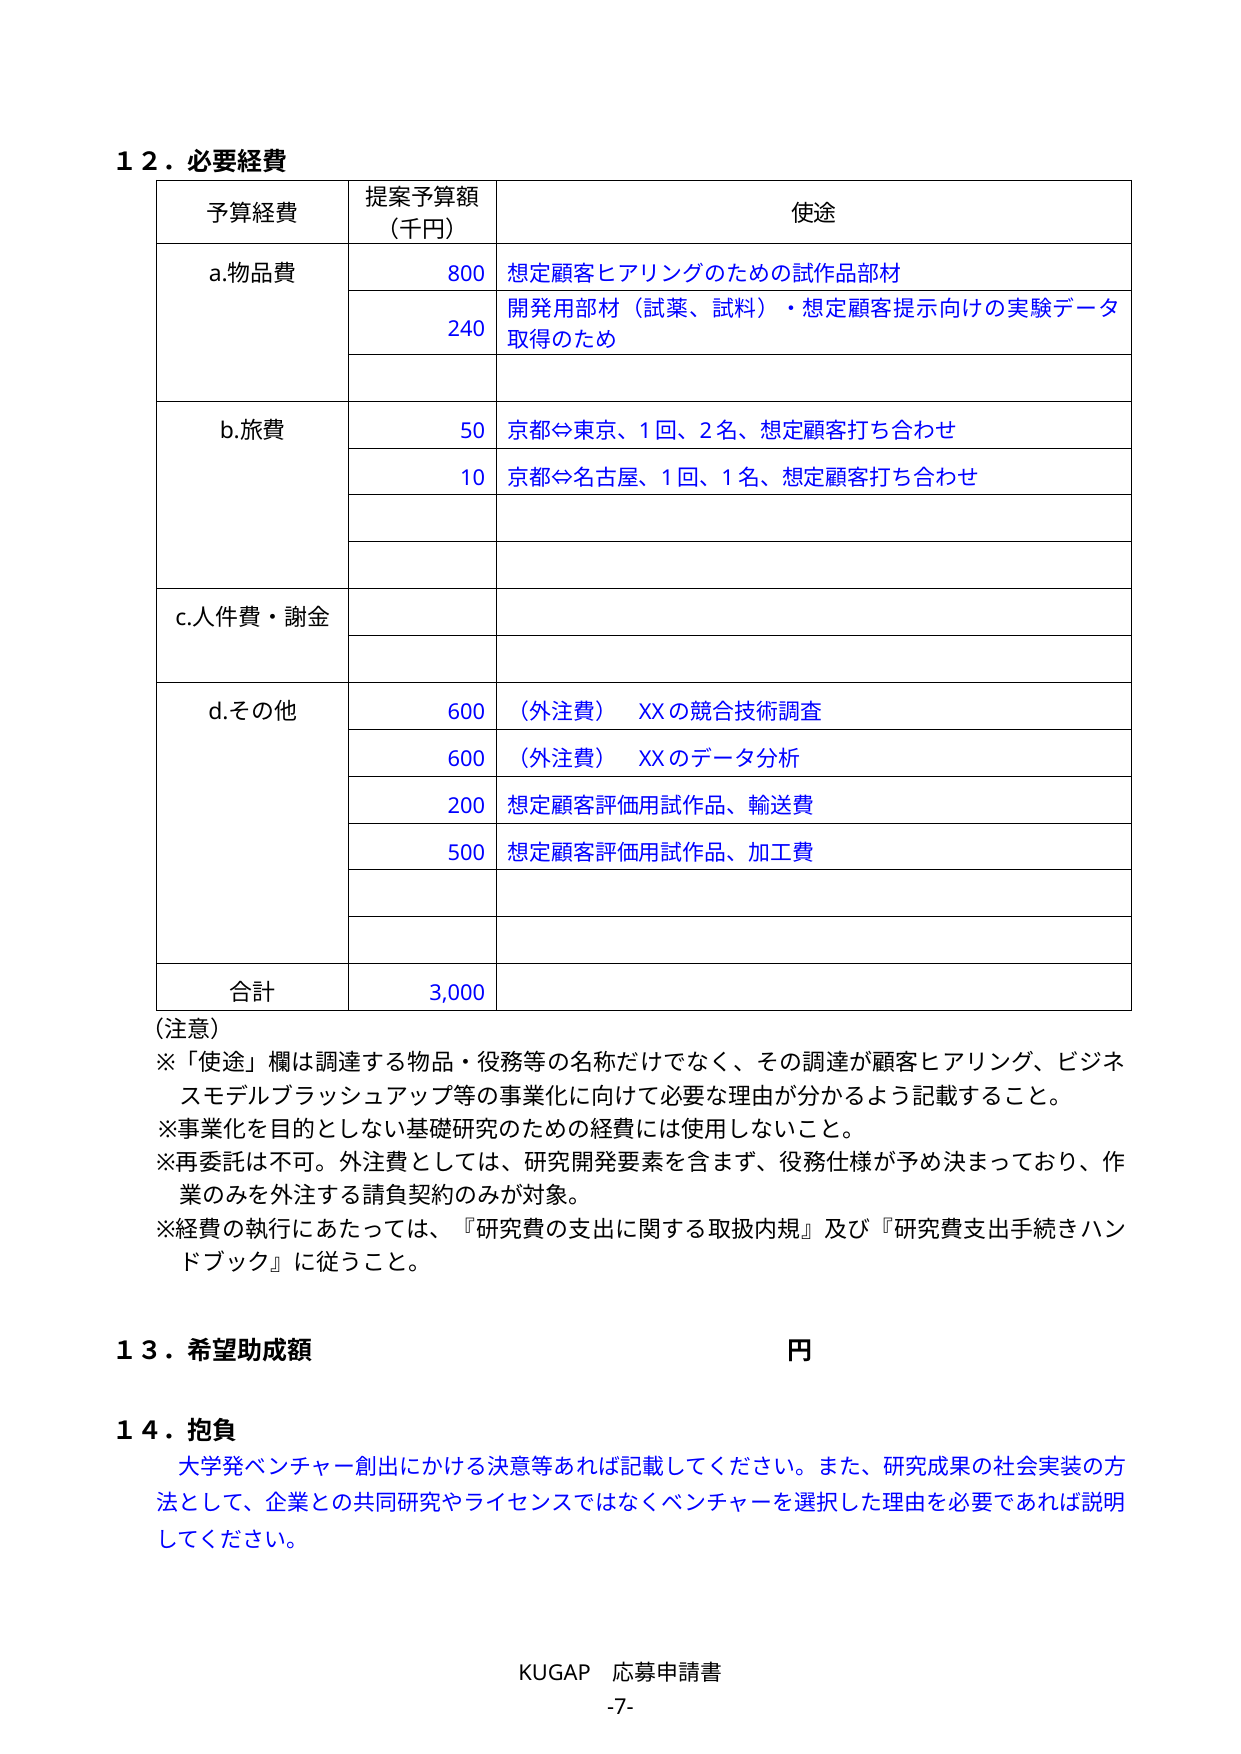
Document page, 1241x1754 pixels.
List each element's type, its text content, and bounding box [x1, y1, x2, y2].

text １２．必要経費 [112, 134, 1128, 180]
table_cell 想定顧客ヒアリングのための試作品部材 [497, 244, 1131, 290]
table_cell [349, 589, 496, 635]
table_cell 想定顧客評価用試作品、加工費 [497, 824, 1131, 869]
table_cell 想定顧客評価用試作品、輸送費 [497, 777, 1131, 822]
table_cell 800 [349, 244, 496, 290]
table_cell 200 [349, 777, 496, 822]
table_cell [497, 964, 1131, 1010]
table_cell 240 [349, 291, 496, 354]
text ※再委託は不可。外注費としては、研究開発要素を含まず、役務仕様が予め決まっており、作業のみを外注する請負契約のみが対象。 [156, 1144, 1128, 1211]
table_cell 合計 [157, 964, 348, 1010]
table_cell [349, 917, 496, 963]
table_cell 10 [349, 449, 496, 494]
text ※事業化を目的としない基礎研究のための経費には使用しないこと。 [112, 1111, 1128, 1144]
table_cell [349, 636, 496, 682]
table_cell [497, 495, 1131, 541]
table_cell [349, 870, 496, 916]
table_cell [497, 636, 1131, 682]
text １４．抱負 [112, 1403, 1128, 1449]
table_cell c.人件費・謝金 [157, 589, 348, 682]
table_cell [497, 870, 1131, 916]
table_header 予算経費 [157, 181, 348, 243]
table_cell a.物品費 [157, 244, 348, 401]
text １３．希望助成額 円 [112, 1323, 1128, 1369]
table_cell [497, 589, 1131, 635]
table_cell [349, 495, 496, 541]
table_cell 3,000 [349, 964, 496, 1010]
table_cell 開発用部材（試薬、試料）・想定顧客提示向けの実験データ取得のため [497, 291, 1131, 354]
table_cell [349, 542, 496, 588]
table_cell （外注費） XXの競合技術調査 [497, 683, 1131, 729]
table_cell [349, 355, 496, 401]
table_header 使途 [497, 181, 1131, 243]
table_cell b.旅費 [157, 402, 348, 588]
table_cell 600 [349, 683, 496, 729]
table_cell 600 [349, 730, 496, 776]
table_header 提案予算額（千円） [349, 181, 496, 243]
text ※「使途」欄は調達する物品・役務等の名称だけでなく、その調達が顧客ヒアリング、ビジネスモデルブラッシュアップ等の事業化に向けて必要な理由が分かるよう記載すること。 [156, 1044, 1128, 1111]
table_cell 50 [349, 402, 496, 447]
table_cell d.その他 [157, 683, 348, 963]
table_cell 京都⇔名古屋、1回、1名、想定顧客打ち合わせ [497, 449, 1131, 494]
text （注意） [142, 1011, 1128, 1044]
text 大学発ベンチャー創出にかける決意等あれば記載してください。また、研究成果の社会実装の方法として、企業との共同研究やライセンスではなくベンチャーを選択した理由を必要であれば説明してください。 [156, 1449, 1128, 1553]
table_cell [497, 917, 1131, 963]
table_cell [497, 542, 1131, 588]
text ※経費の執行にあたっては、『研究費の支出に関する取扱内規』及び『研究費支出手続きハンドブック』に従うこと。 [156, 1211, 1128, 1277]
table_cell （外注費） XXのデータ分析 [497, 730, 1131, 776]
table_cell 京都⇔東京、1回、2名、想定顧客打ち合わせ [497, 402, 1131, 447]
table_cell 500 [349, 824, 496, 869]
table_cell [497, 355, 1131, 401]
